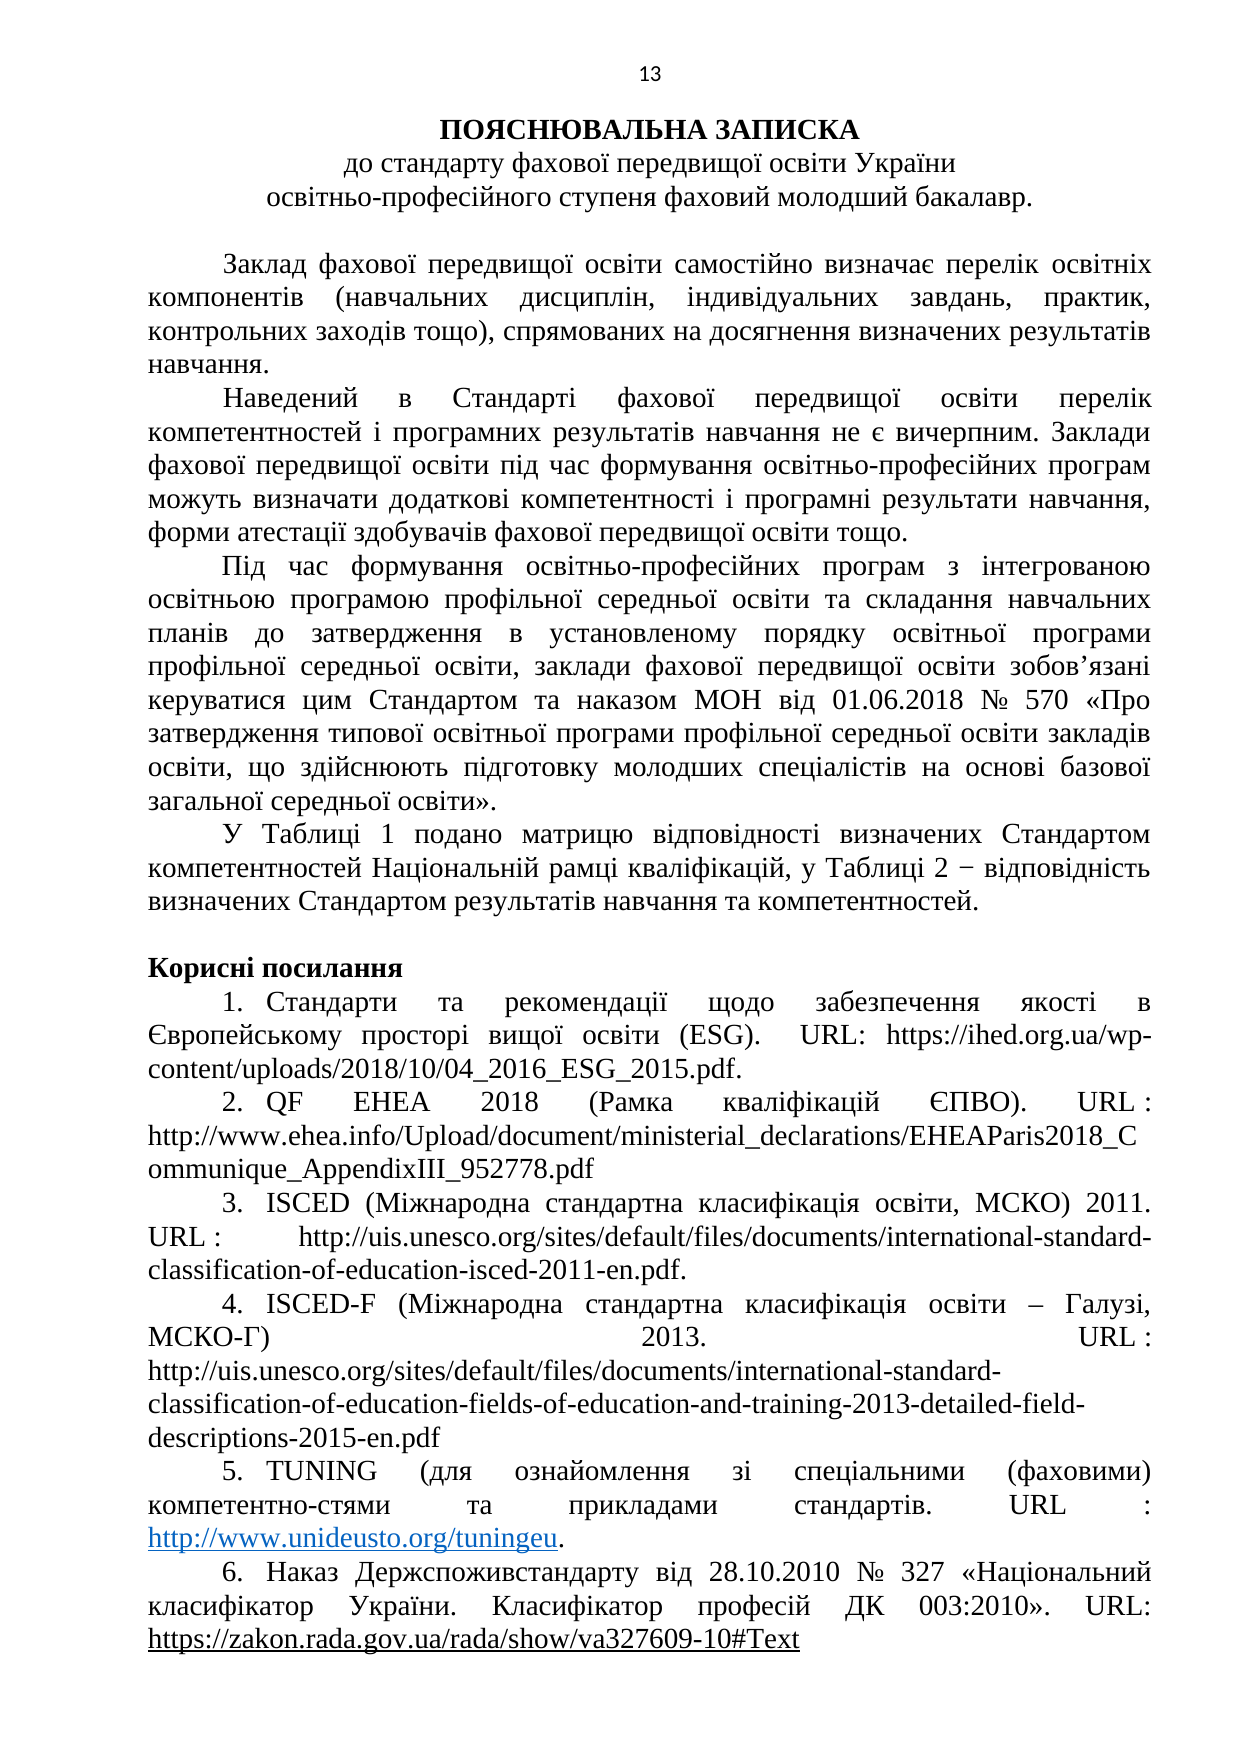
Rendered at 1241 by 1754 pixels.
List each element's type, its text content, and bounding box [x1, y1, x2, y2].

list TUNING (для ознайомлення зі спеціальними (фаховими) компетентно-стями та прикладами стандартів. URL : http://www.unideusto.org/tuningeu. [148, 1453, 1152, 1554]
subtitle Під час формування освітньо-професійних програм з інтегрованою освітньою програмою профільної середньої освіти та складання навчальних планів до затвердження в установленому порядку освітньої програми профільної середньої освіти, заклади фахової передвищої освіти зобов’язані керуватися цим Стандартом та наказом МОН від 01.06.2018 № 570 «Про затвердження типової освітньої програми профільної середньої освіти закладів освіти, що здійснюють підготовку молодших спеціалістів на основі базової загальної середньої освіти». [148, 548, 1152, 816]
text Наведений в Стандарті фахової передвищої освіти перелік компетентностей і програмних результатів навчання не є вичерпним. Заклади фахової передвищої освіти під час формування освітньо-професійних програм можуть визначати додаткові компетентності і програмні результати навчання, форми атестації здобувачів фахової передвищої освіти тощо. [148, 380, 1152, 548]
text Корисні посилання [148, 950, 1108, 984]
text освітньо-професійного ступеня фаховий молодший бакалавр. [148, 179, 1152, 212]
list ISCED (Міжнародна стандартна класифікація освіти, МСКО) 2011. URL : http://uis.unesco.org/sites/default/files/documents/international-standard-classification-of-education-isced-2011-en.pdf. [148, 1185, 1152, 1286]
text Заклад фахової передвищої освіти самостійно визначає перелік освітніх компонентів (навчальних дисциплін, індивідуальних завдань, практик, контрольних заходів тощо), спрямованих на досягнення визначених результатів навчання. [148, 246, 1152, 380]
text ПОЯСНЮВАЛЬНА ЗАПИСКА [148, 112, 1152, 145]
text до стандарту фахової передвищої освіти України [148, 145, 1152, 179]
list Наказ Держспоживстандарту від 28.10.2010 № 327 «Національний класифікатор України. Класифікатор професій ДК 003:2010». URL: https://zakon.rada.gov.ua/rada/show/va327609-10#Text [148, 1554, 1152, 1655]
text У Таблиці 1 подано матрицю відповідності визначених Стандартом компетентностей Національній рамці кваліфікацій, у Таблиці 2 − відповідність визначених Стандартом результатів навчання та компетентностей. [148, 816, 1152, 917]
list QF EHEA 2018 (Рамка кваліфікацій ЄПВО). URL : http://www.ehea.info/Upload/document/ministerial_declarations/EHEAParis2018_Communique_AppendixIII_952778.pdf [148, 1084, 1152, 1185]
list Стандарти та рекомендації щодо забезпечення якості в Європейському просторі вищої освіти (ESG). URL: https://ihed.org.ua/wp-content/uploads/2018/10/04_2016_ESG_2015.pdf. [148, 984, 1152, 1084]
list ISCED-F (Міжнародна стандартна класифікація освіти – Галузі, МСКО-Г) 2013. URL : http://uis.unesco.org/sites/default/files/documents/international-standard-classification-of-education-fields-of-education-and-training-2013-detailed-field-descriptions-2015-en.pdf [148, 1286, 1152, 1453]
